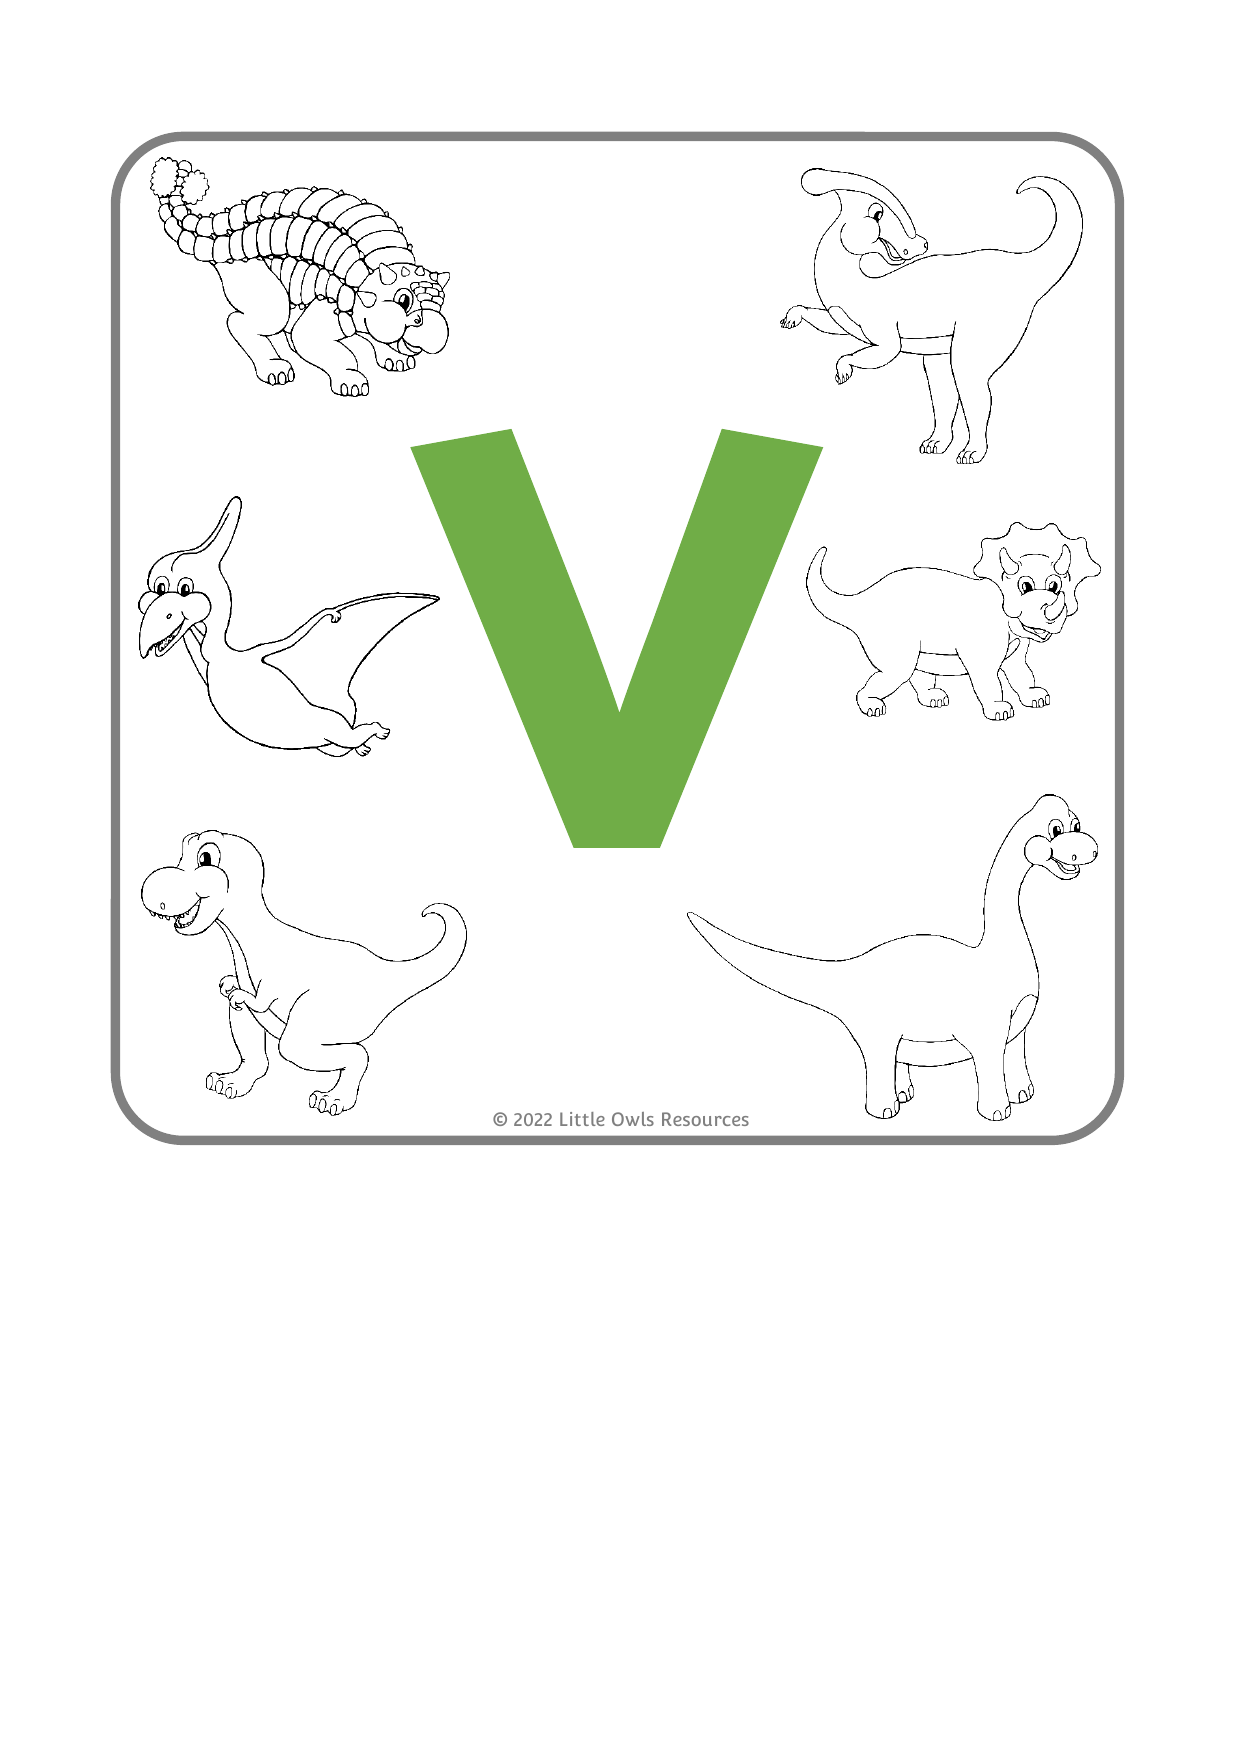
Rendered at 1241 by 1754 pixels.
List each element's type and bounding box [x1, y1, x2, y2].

picture [687, 794, 1098, 1121]
picture [780, 168, 1083, 464]
picture [141, 830, 467, 1116]
picture [138, 496, 440, 757]
picture [806, 522, 1101, 721]
picture [149, 157, 450, 397]
